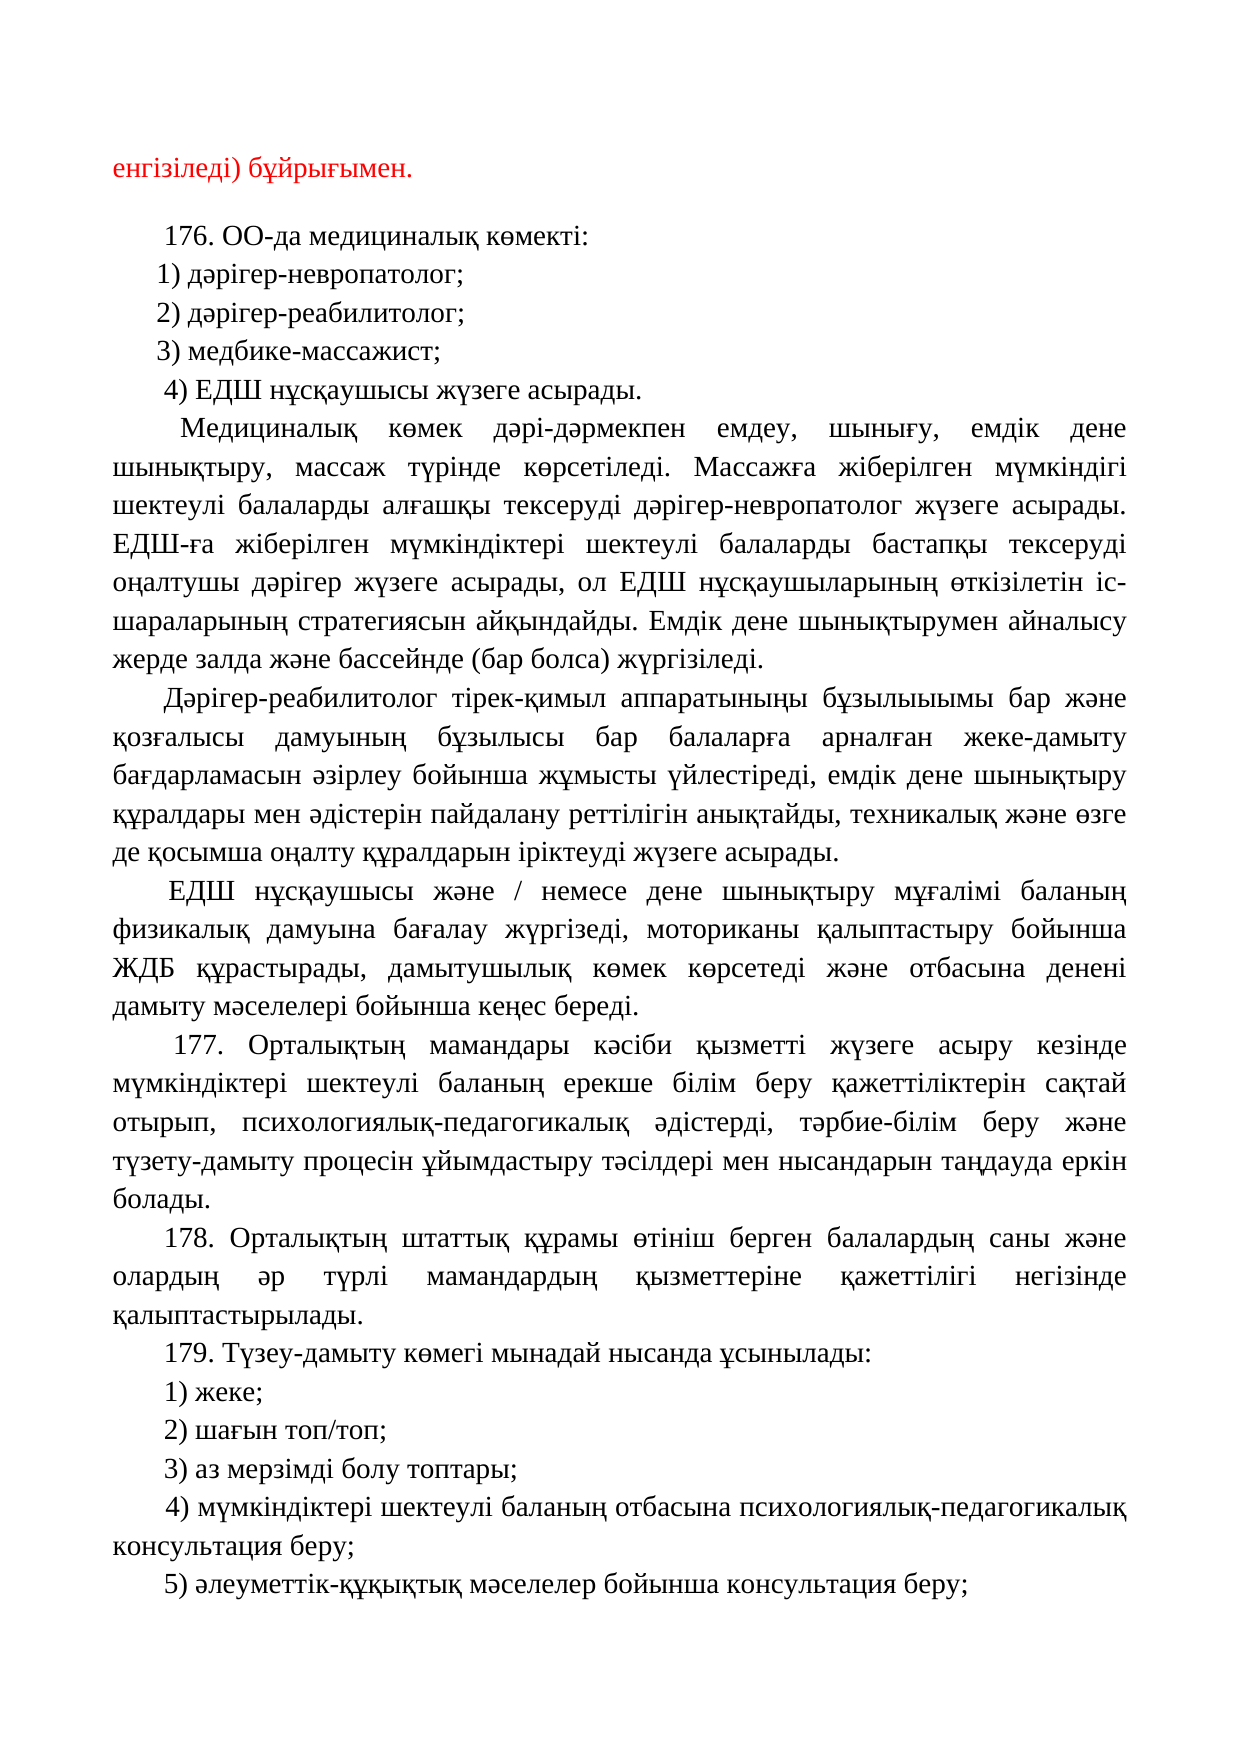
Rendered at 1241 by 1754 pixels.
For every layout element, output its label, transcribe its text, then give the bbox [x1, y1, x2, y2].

text 176. ОО-да медициналық көмекті: [112, 218, 1128, 251]
text 5) әлеуметтік-құқықтық мәселелер бойынша консультация беру; [112, 1567, 1128, 1600]
text 2) дәрігер-реабилитолог; [112, 295, 1128, 328]
text 4) ЕДШ нұсқаушысы жүзеге асырады. [112, 372, 1128, 405]
text 3) медбике-массажист; [112, 333, 1128, 367]
text 3) аз мерзімді болу топтары; [112, 1451, 1128, 1484]
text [112, 150, 1128, 214]
text 177. Орталықтың мамандары кәсіби қызметті жүзеге асыру кезінде мүмкіндіктері шектеулі баланың ерекше білім беру қажеттіліктерін сақтай отырып, психологиялық-педагогикалық әдістерді, тәрбие-білім беру және түзету-дамыту процесін ұйымдастыру тәсілдері мен нысандарын таңдауда еркін болады. [112, 1027, 1128, 1215]
text 179. Түзеу-дамыту көмегі мынадай нысанда ұсынылады: [112, 1335, 1128, 1369]
text ЕДШ нұсқаушысы және / немесе дене шынықтыру мұғалімі баланың физикалық дамуына бағалау жүргізеді, моториканы қалыптастыру бойынша ЖДБ құрастырады, дамытушылық көмек көрсетеді және отбасына денені дамыту мәселелері бойынша кеңес береді. [112, 873, 1128, 1022]
text 1) дәрігер-невропатолог; [112, 256, 1128, 290]
text 178. Орталықтың штаттық құрамы өтініш берген балалардың саны және олардың әр түрлі мамандардың қызметтеріне қажеттілігі негізінде қалыптастырылады. [112, 1220, 1128, 1330]
text 1) жеке; [112, 1374, 1128, 1407]
text 4) мүмкіндіктері шектеулі баланың отбасына психологиялық-педагогикалық консультация беру; [112, 1489, 1128, 1562]
text Медициналық көмек дәрі-дәрмекпен емдеу, шынығу, емдік дене шынықтыру, массаж түрінде көрсетіледі. Массажға жіберілген мүмкіндігі шектеулі балаларды алғашқы тексеруді дәрігер-невропатолог жүзеге асырады. ЕДШ-ға жіберілген мүмкіндіктері шектеулі балаларды бастапқы тексеруді оңалтушы дәрігер жүзеге асырады, ол ЕДШ нұсқаушыларының өткізілетін іс-шараларының стратегиясын айқындайды. Емдік дене шынықтырумен айналысу жерде залда және бассейнде (бар болса) жүргізіледі. [112, 410, 1128, 675]
text Дәрігер-реабилитолог тірек-қимыл аппаратыныңы бұзылыыымы бар және қозғалысы дамуының бұзылысы бар балаларға арналған жеке-дамыту бағдарламасын әзірлеу бойынша жұмысты үйлестіреді, емдік дене шынықтыру құралдары мен әдістерін пайдалану реттілігін анықтайды, техникалық және өзге де қосымша оңалту құралдарын іріктеуді жүзеге асырады. [112, 680, 1128, 868]
text 2) шағын топ/топ; [112, 1412, 1128, 1446]
